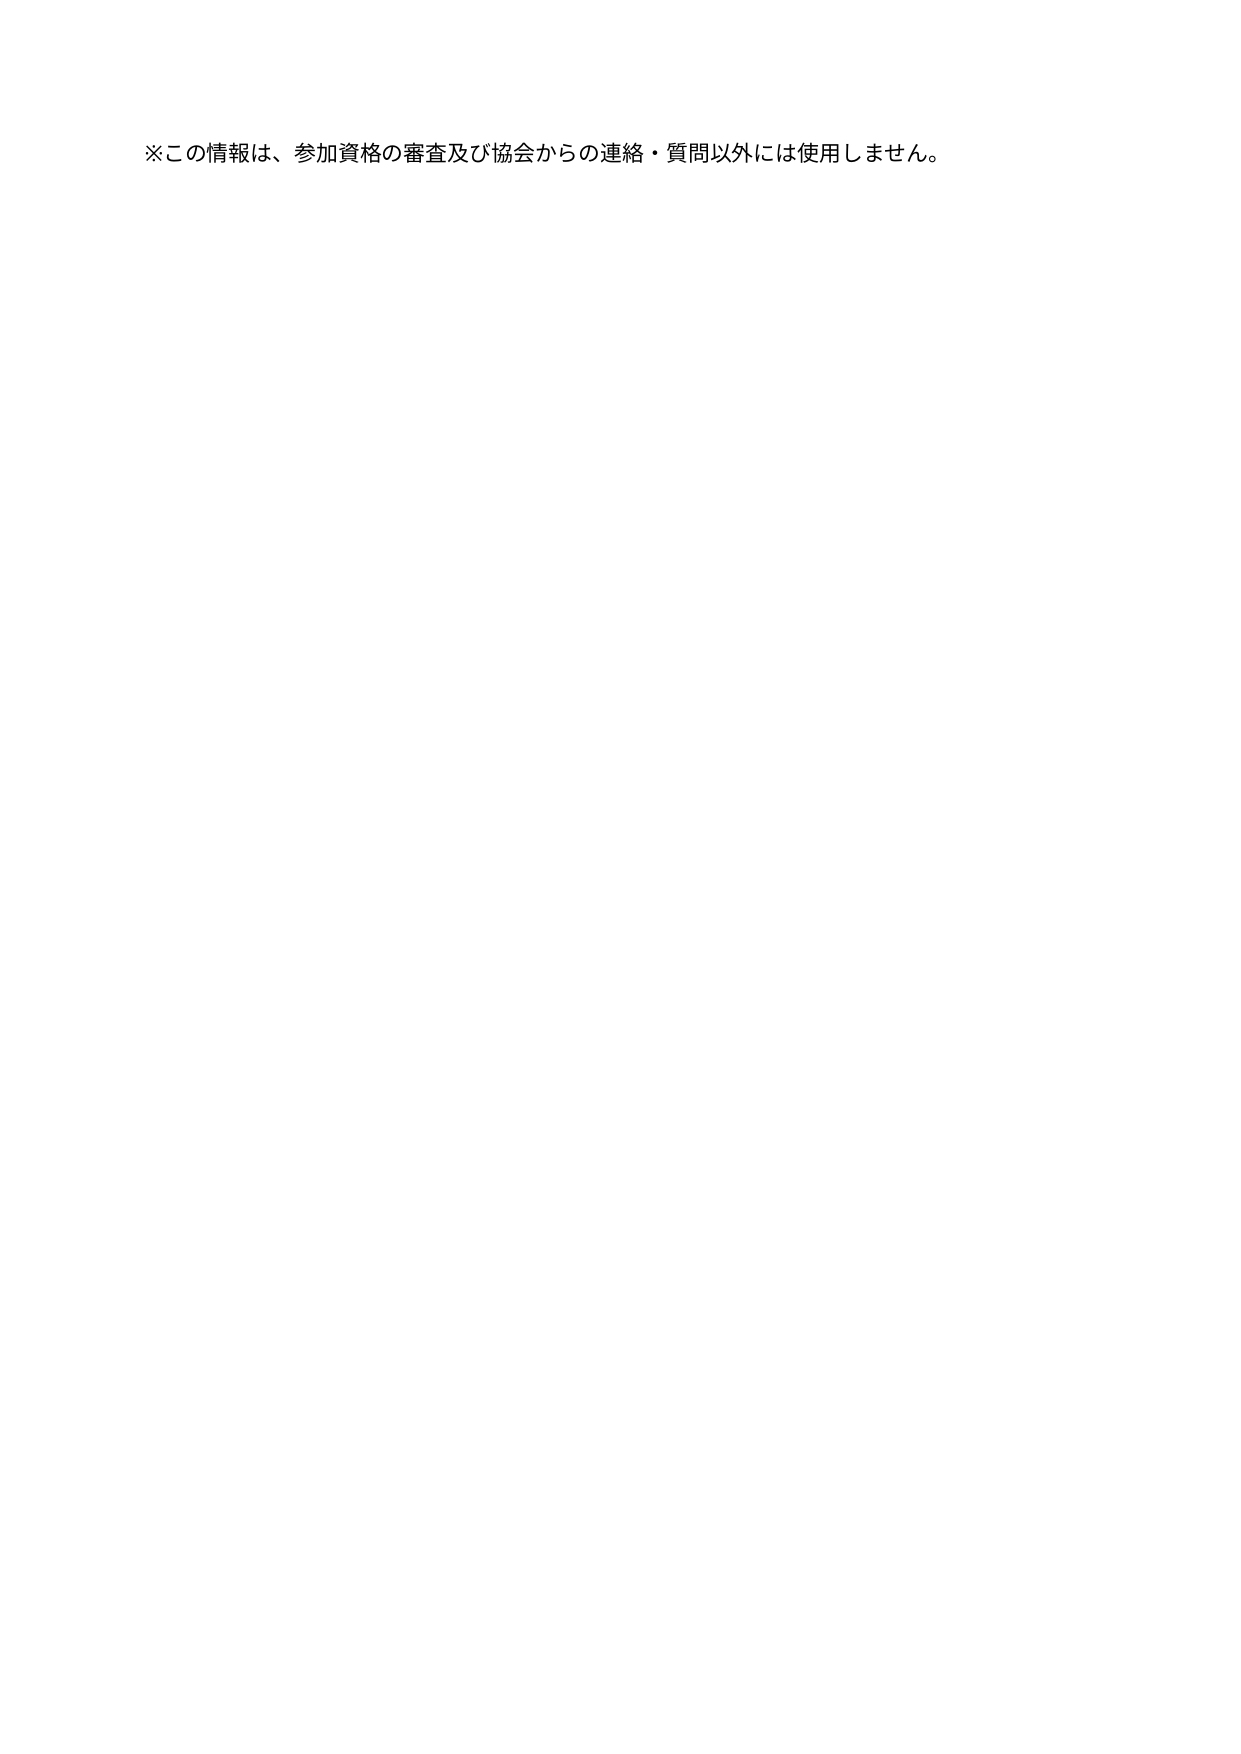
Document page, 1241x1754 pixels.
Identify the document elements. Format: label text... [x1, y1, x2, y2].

text ※この情報は、参加資格の審査及び協会からの連絡・質問以外には使用しません。 [100, 133, 1125, 171]
